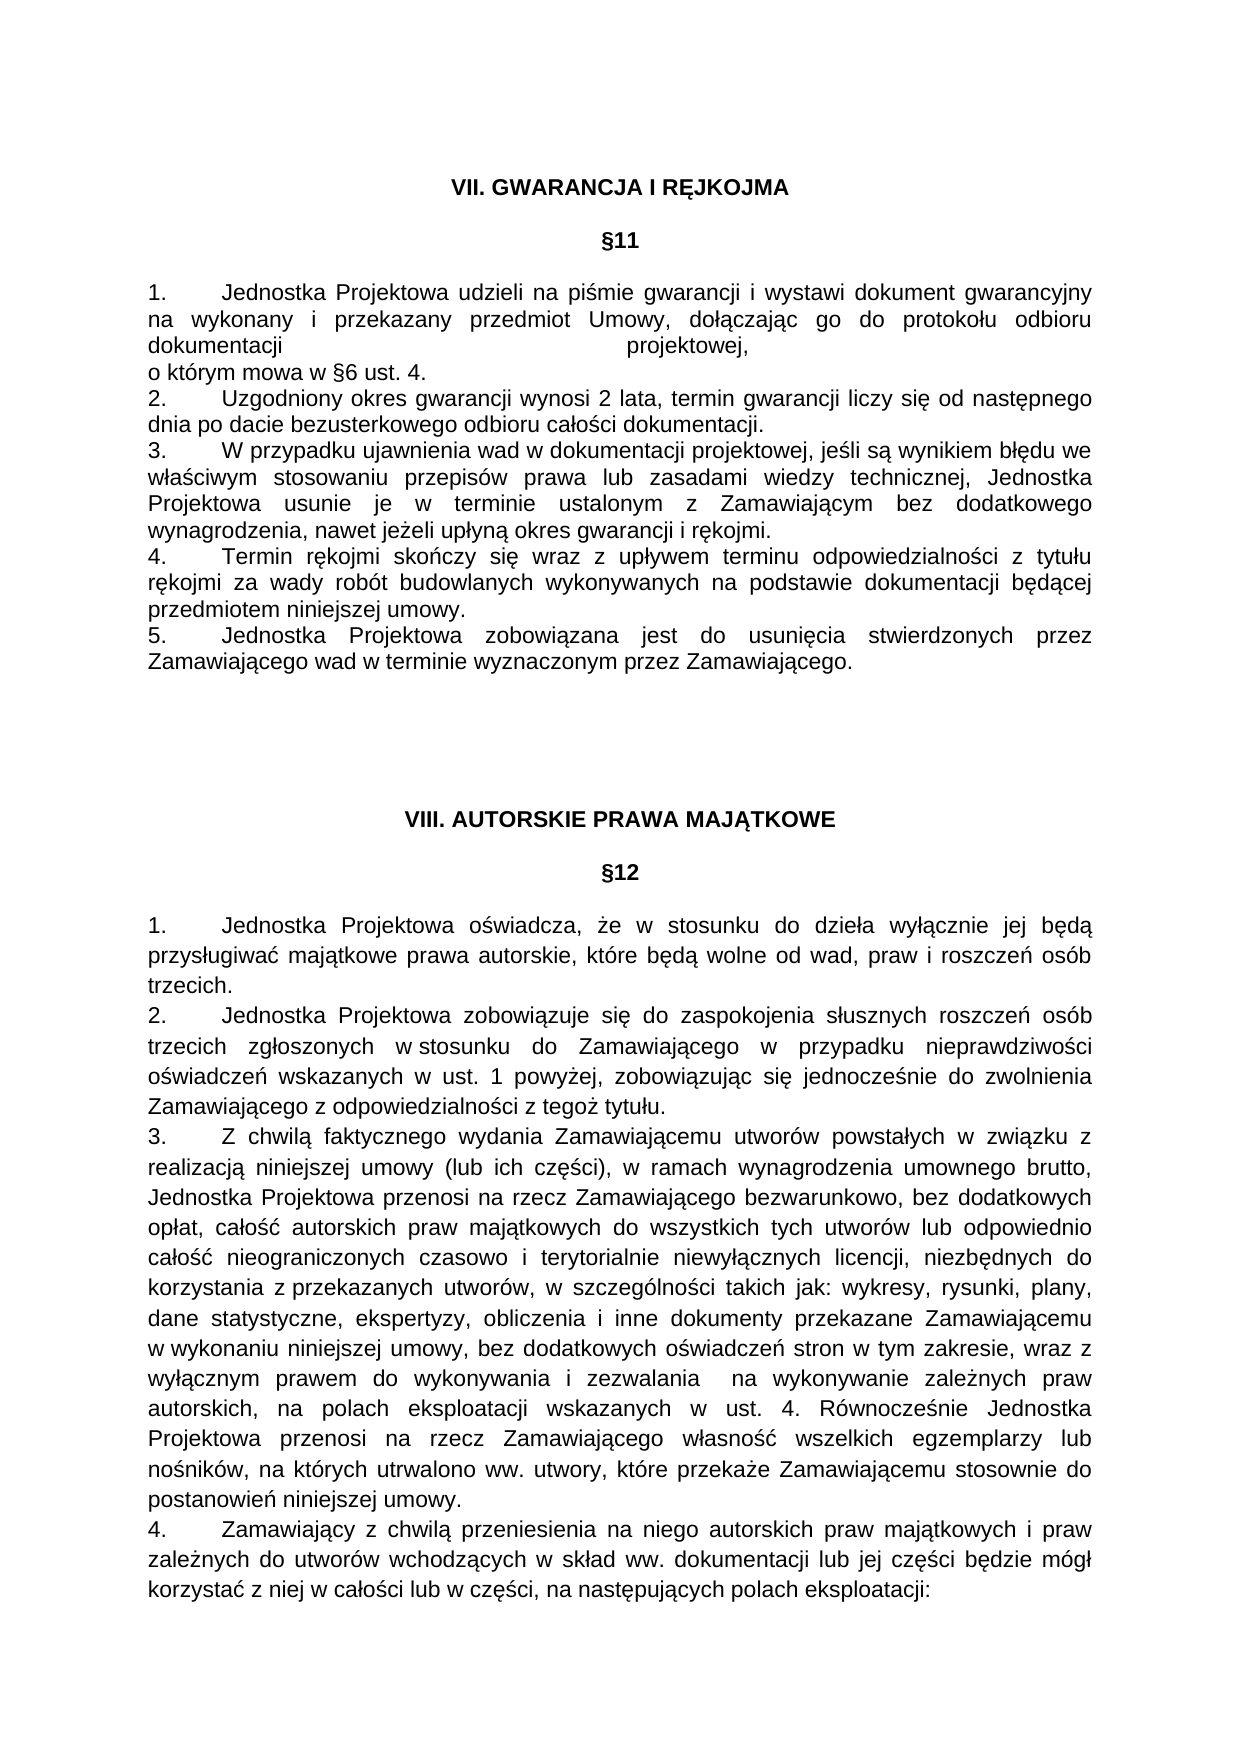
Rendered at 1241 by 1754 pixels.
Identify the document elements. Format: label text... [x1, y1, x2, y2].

list Uzgodniony okres gwarancji wynosi 2 lata, termin gwarancji liczy się od następnego dnia po dacie bezusterkowego odbioru całości dokumentacji. [148, 385, 1093, 437]
text §11 [148, 227, 1093, 253]
list Z chwilą faktycznego wydania Zamawiającemu utworów powstałych w związku z realizacją niniejszej umowy (lub ich części), w ramach wynagrodzenia umownego brutto, Jednostka Projektowa przenosi na rzecz Zamawiającego bezwarunkowo, bez dodatkowych opłat, całość autorskich praw majątkowych do wszystkich tych utworów lub odpowiednio całość nieograniczonych czasowo i terytorialnie niewyłącznych licencji, niezbędnych do korzystania z przekazanych utworów, w szczególności takich jak: wykresy, rysunki, plany, dane statystyczne, ekspertyzy, obliczenia i inne dokumenty przekazane Zamawiającemu w wykonaniu niniejszej umowy, bez dodatkowych oświadczeń stron w tym zakresie, wraz z wyłącznym prawem do wykonywania i zezwalania na wykonywanie zależnych praw autorskich, na polach eksploatacji wskazanych w ust. 4. Równocześnie Jednostka Projektowa przenosi na rzecz Zamawiającego własność wszelkich egzemplarzy lub nośników, na których utrwalono ww. utwory, które przekaże Zamawiającemu stosownie do postanowień niniejszej umowy. [148, 1123, 1093, 1512]
text VII. GWARANCJA I RĘJKOJMA [148, 174, 1093, 200]
text VIII. AUTORSKIE PRAWA MAJĄTKOWE [148, 806, 1093, 833]
list Jednostka Projektowa oświadcza, że w stosunku do dzieła wyłącznie jej będą przysługiwać majątkowe prawa autorskie, które będą wolne od wad, praw i roszczeń osób trzecich. [148, 912, 1093, 999]
text §12 [148, 859, 1093, 886]
list Jednostka Projektowa zobowiązana jest do usunięcia stwierdzonych przez Zamawiającego wad w terminie wyznaczonym przez Zamawiającego. [148, 622, 1093, 675]
list Termin rękojmi skończy się wraz z upływem terminu odpowiedzialności z tytułu rękojmi za wady robót budowlanych wykonywanych na podstawie dokumentacji będącej przedmiotem niniejszej umowy. [148, 543, 1093, 622]
list Jednostka Projektowa zobowiązuje się do zaspokojenia słusznych roszczeń osób trzecich zgłoszonych w stosunku do Zamawiającego w przypadku nieprawdziwości oświadczeń wskazanych w ust. 1 powyżej, zobowiązując się jednocześnie do zwolnienia Zamawiającego z odpowiedzialności z tegoż tytułu. [148, 1002, 1093, 1119]
list W przypadku ujawnienia wad w dokumentacji projektowej, jeśli są wynikiem błędu we właściwym stosowaniu przepisów prawa lub zasadami wiedzy technicznej, Jednostka Projektowa usunie je w terminie ustalonym z Zamawiającym bez dodatkowego wynagrodzenia, nawet jeżeli upłyną okres gwarancji i rękojmi. [148, 437, 1093, 543]
list Zamawiający z chwilą przeniesienia na niego autorskich praw majątkowych i praw zależnych do utworów wchodzących w skład ww. dokumentacji lub jej części będzie mógł korzystać z niej w całości lub w części, na następujących polach eksploatacji: [148, 1516, 1093, 1603]
list Jednostka Projektowa udzieli na piśmie gwarancji i wystawi dokument gwarancyjny na wykonany i przekazany przedmiot Umowy, dołączając go do protokołu odbioru dokumentacji projektowej, o którym mowa w §6 ust. 4. [148, 279, 1093, 385]
